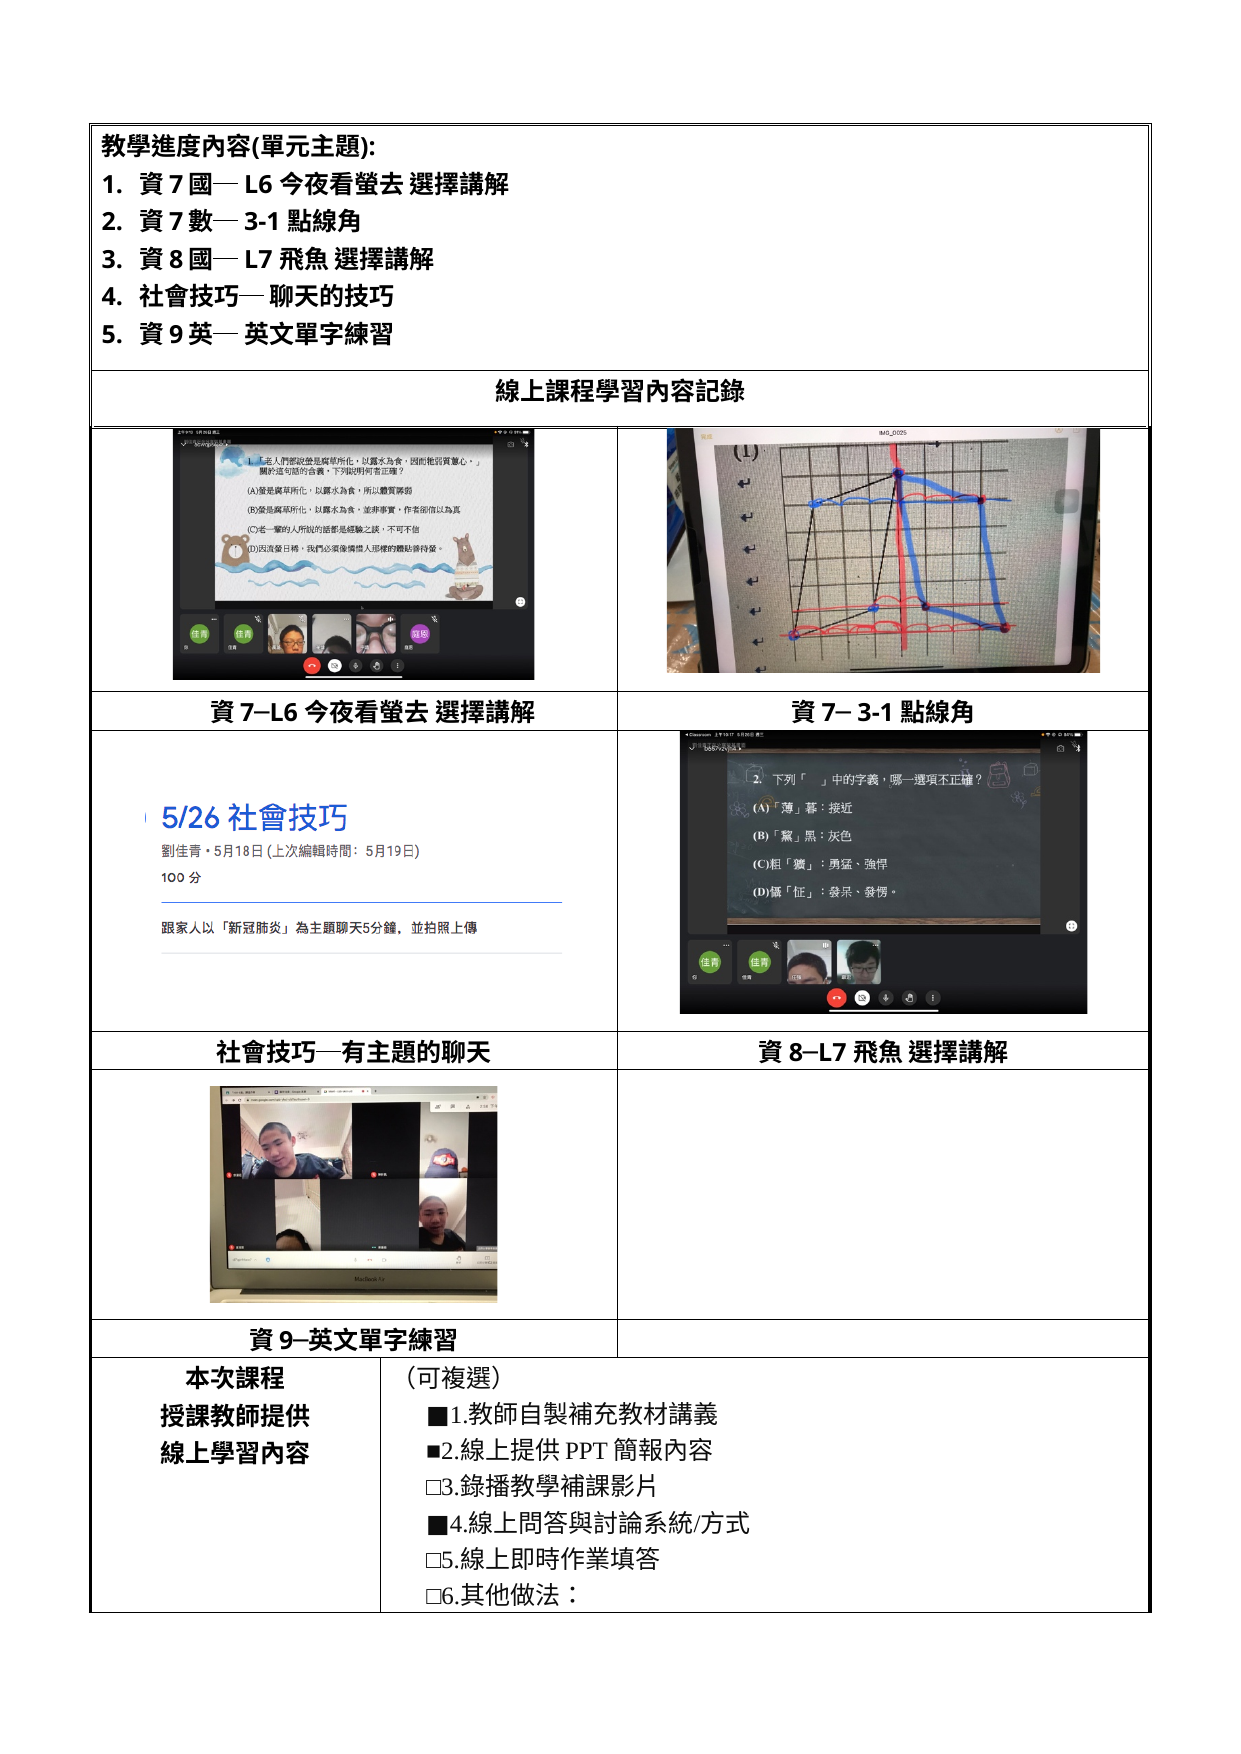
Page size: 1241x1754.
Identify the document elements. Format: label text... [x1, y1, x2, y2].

table_cell 教學進度內容(單元主題): 資7國─ L6 今夜看螢去 選擇講解 資7數─ 3-1 點線角 資8國─ L7 飛魚 選擇講解 社會技巧─ 聊天的技巧 資9英─ 英文單字練習 [92, 126, 1148, 370]
table_cell [618, 1070, 1148, 1318]
table_cell [92, 1070, 617, 1318]
picture [209, 1086, 498, 1303]
table_cell 資8─L7 飛魚 選擇講解 [618, 1032, 1148, 1069]
picture [679, 730, 1088, 1014]
table_cell 資7─ 3-1 點線角 [618, 692, 1148, 730]
table_cell 資7─L6 今夜看螢去 選擇講解 [92, 692, 617, 730]
table_cell [618, 1320, 1148, 1357]
table_cell 資9─英文單字練習 [92, 1320, 617, 1357]
table_cell 社會技巧─有主題的聊天 [92, 1032, 617, 1069]
picture [145, 787, 563, 971]
table_cell [618, 429, 1148, 691]
table_cell 本次課程 授課教師提供 線上學習內容 [92, 1358, 380, 1612]
picture [172, 428, 535, 680]
table_cell （可複選） ■1.教師自製補充教材講義 ■2.線上提供PPT簡報內容 □3.錄播教學補課影片 ■4.線上問答與討論系統/方式 □5.線上即時作業填答 □6.其他做法： [381, 1358, 1148, 1612]
table_cell [92, 731, 617, 1031]
table_cell 線上課程學習內容記錄 [92, 371, 1148, 426]
picture [666, 428, 1101, 673]
table_cell [92, 429, 617, 691]
table_cell [618, 731, 1148, 1031]
